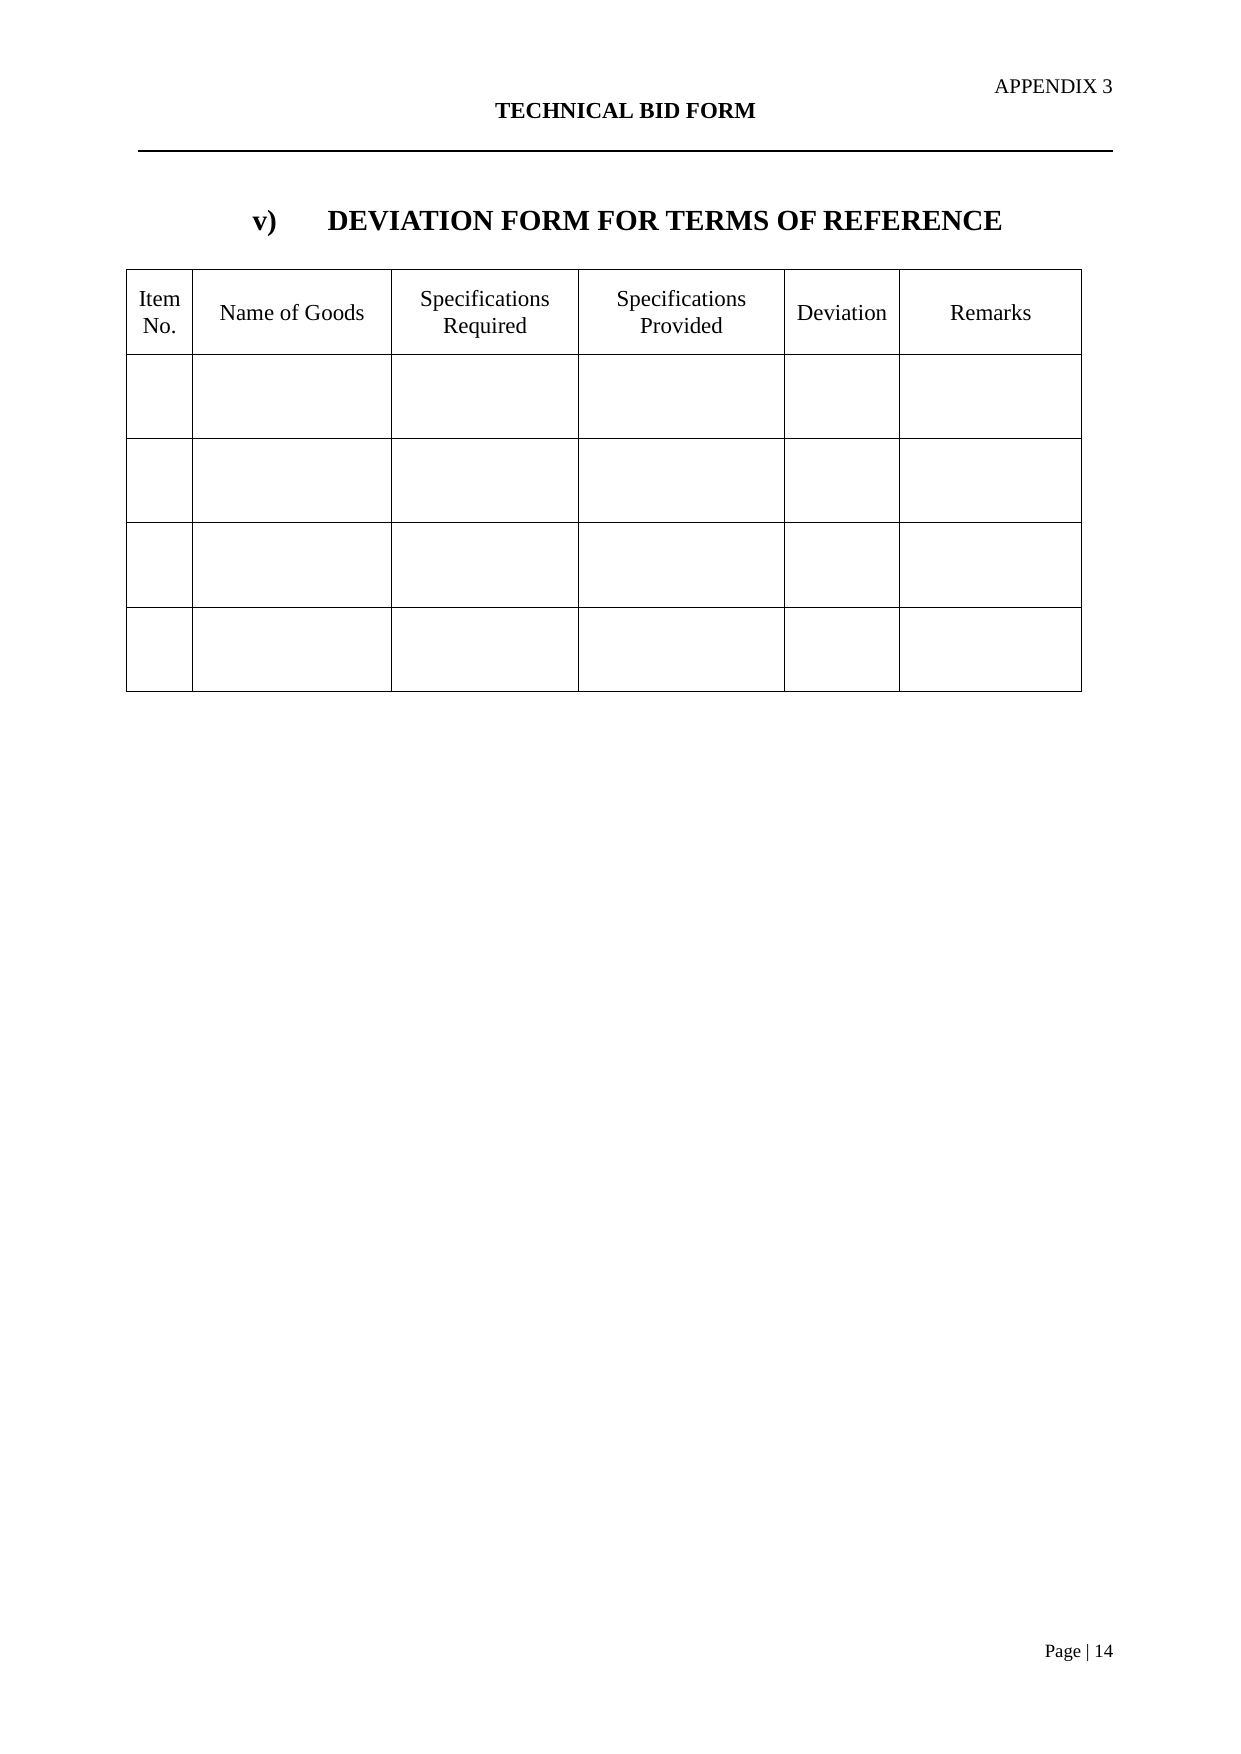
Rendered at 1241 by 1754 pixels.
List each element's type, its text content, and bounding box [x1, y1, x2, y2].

table_cell [579, 523, 784, 607]
title DEVIATION FORM FOR TERMS OF REFERENCE [143, 203, 1113, 237]
table_cell [392, 439, 578, 522]
table_cell [392, 523, 578, 607]
table_cell [392, 355, 578, 438]
table_cell [579, 608, 784, 691]
table_cell [579, 439, 784, 522]
table_header Remarks [900, 270, 1081, 353]
table_cell [127, 355, 192, 438]
table_cell [900, 608, 1081, 691]
table_cell [193, 355, 391, 438]
table_cell [127, 439, 192, 522]
table_cell [579, 355, 784, 438]
table_cell [785, 608, 899, 691]
table_cell [193, 523, 391, 607]
table_cell [785, 355, 899, 438]
table_header Item No. [127, 270, 192, 353]
table_cell [392, 608, 578, 691]
table_header Specifications Provided [579, 270, 784, 353]
table_cell [900, 523, 1081, 607]
table_header Deviation [785, 270, 899, 353]
table_header Specifications Required [392, 270, 578, 353]
table_header Name of Goods [193, 270, 391, 353]
table_cell [127, 608, 192, 691]
table_cell [193, 439, 391, 522]
table_cell [193, 608, 391, 691]
table_cell [785, 523, 899, 607]
table_cell [785, 439, 899, 522]
table_cell [127, 523, 192, 607]
table_cell [900, 439, 1081, 522]
table_cell [900, 355, 1081, 438]
